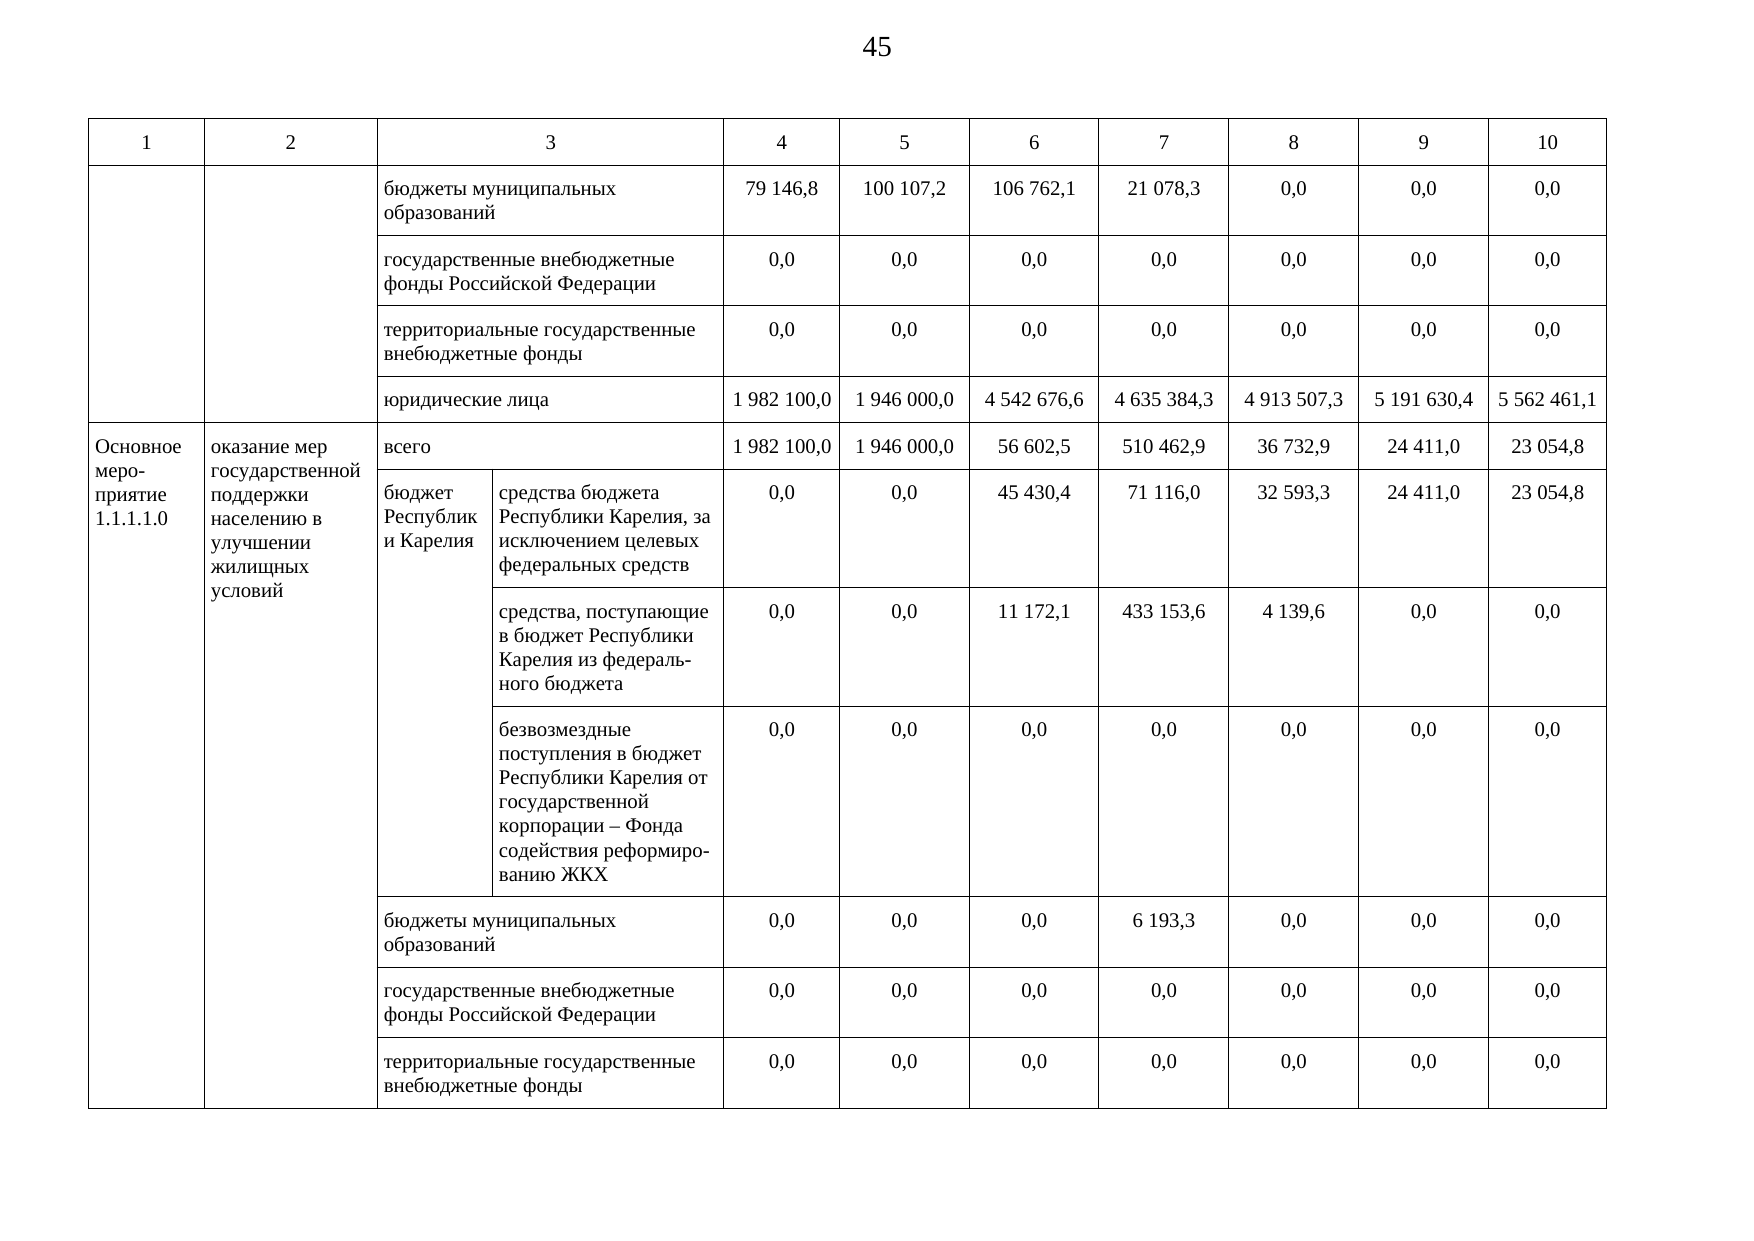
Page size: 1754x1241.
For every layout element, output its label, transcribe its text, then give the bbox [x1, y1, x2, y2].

table_cell 0,0 [1489, 897, 1606, 967]
table_cell 7 [1099, 119, 1228, 164]
table_cell 0,0 [1359, 166, 1488, 235]
table_cell 0,0 [970, 968, 1098, 1037]
table_cell 0,0 [724, 306, 839, 376]
table_cell бюджеты муниципальных образований [378, 166, 723, 235]
table_cell средства, поступающие в бюджет Республики Карелия из федераль-ного бюджета [493, 588, 723, 706]
table_cell 8 [1229, 119, 1358, 164]
table_cell 4 542 676,6 [970, 377, 1098, 422]
table_cell 0,0 [1359, 236, 1488, 305]
table_cell 4 635 384,3 [1099, 377, 1228, 422]
table_cell 4 139,6 [1229, 588, 1358, 706]
table_cell [205, 166, 377, 422]
table_cell 24 411,0 [1359, 423, 1488, 468]
table_cell всего [378, 423, 723, 468]
table_cell территориальные государственные внебюджетные фонды [378, 306, 723, 376]
table_cell 0,0 [1229, 897, 1358, 967]
table_cell 0,0 [1229, 1038, 1358, 1107]
table_cell 0,0 [840, 588, 969, 706]
table_cell 0,0 [970, 236, 1098, 305]
table_cell 0,0 [724, 588, 839, 706]
table_cell 0,0 [840, 306, 969, 376]
table_cell 5 562 461,1 [1489, 377, 1606, 422]
table_cell 0,0 [724, 707, 839, 896]
table_cell 0,0 [840, 1038, 969, 1107]
table_cell 23 054,8 [1489, 423, 1606, 468]
table_cell 0,0 [1489, 236, 1606, 305]
table_cell 1 [89, 119, 204, 164]
table_cell 5 191 630,4 [1359, 377, 1488, 422]
table_cell 1 946 000,0 [840, 377, 969, 422]
table_cell 0,0 [1099, 707, 1228, 896]
table_cell 9 [1359, 119, 1488, 164]
table_cell 0,0 [1099, 1038, 1228, 1107]
table_cell 106 762,1 [970, 166, 1098, 235]
table_cell 79 146,8 [724, 166, 839, 235]
table_cell 21 078,3 [1099, 166, 1228, 235]
table_cell средства бюджета Республики Карелия, за исключением целевых федеральных средств [493, 470, 723, 587]
table_cell 0,0 [1359, 588, 1488, 706]
table_cell 0,0 [840, 897, 969, 967]
table_cell государственные внебюджетные фонды Российской Федерации [378, 236, 723, 305]
table_cell 4 913 507,3 [1229, 377, 1358, 422]
table_cell 433 153,6 [1099, 588, 1228, 706]
table_cell 5 [840, 119, 969, 164]
table_cell оказание мер государственной поддержки населению в улучшении жилищных условий [205, 423, 377, 1107]
table_cell 0,0 [1359, 707, 1488, 896]
table_cell юридические лица [378, 377, 723, 422]
table_cell 23 054,8 [1489, 470, 1606, 587]
table_cell государственные внебюджетные фонды Российской Федерации [378, 968, 723, 1037]
table_cell 0,0 [724, 236, 839, 305]
table_cell 4 [724, 119, 839, 164]
table_cell 71 116,0 [1099, 470, 1228, 587]
table_cell 0,0 [1229, 236, 1358, 305]
table_cell 0,0 [1489, 306, 1606, 376]
table_cell 0,0 [840, 707, 969, 896]
table_cell 0,0 [724, 897, 839, 967]
table_cell 0,0 [724, 470, 839, 587]
table_cell 1 946 000,0 [840, 423, 969, 468]
table_cell 0,0 [1229, 707, 1358, 896]
table_cell 0,0 [724, 968, 839, 1037]
table_cell 32 593,3 [1229, 470, 1358, 587]
table_cell 56 602,5 [970, 423, 1098, 468]
table_cell безвозмездные поступления в бюджет Республики Карелия от государственной корпорации – Фонда содействия реформиро-ванию ЖКХ [493, 707, 723, 896]
table_cell 0,0 [840, 236, 969, 305]
table_cell 0,0 [1099, 236, 1228, 305]
table_cell бюджеты муниципальных образований [378, 897, 723, 967]
table_cell 2 [205, 119, 377, 164]
table_cell 0,0 [1229, 306, 1358, 376]
table_cell 0,0 [970, 1038, 1098, 1107]
table_cell 1 982 100,0 [724, 377, 839, 422]
table_cell 0,0 [1489, 166, 1606, 235]
table_cell 0,0 [1489, 1038, 1606, 1107]
table_cell бюджет Республики Карелия [378, 470, 492, 896]
table_cell 0,0 [970, 306, 1098, 376]
table_cell 510 462,9 [1099, 423, 1228, 468]
table_cell 6 [970, 119, 1098, 164]
table_cell 0,0 [1099, 968, 1228, 1037]
table_cell 0,0 [724, 1038, 839, 1107]
table_cell 6 193,3 [1099, 897, 1228, 967]
table_cell 0,0 [1489, 968, 1606, 1037]
table_cell 0,0 [1489, 588, 1606, 706]
table_cell [89, 166, 204, 422]
table_cell 0,0 [1099, 306, 1228, 376]
table_cell 0,0 [1359, 1038, 1488, 1107]
table_cell 100 107,2 [840, 166, 969, 235]
table_cell 1 982 100,0 [724, 423, 839, 468]
table_cell 24 411,0 [1359, 470, 1488, 587]
table_cell территориальные государственные внебюджетные фонды [378, 1038, 723, 1107]
table_cell 0,0 [1359, 897, 1488, 967]
table_cell Основное меро-приятие 1.1.1.1.0 [89, 423, 204, 1107]
table_cell 0,0 [970, 707, 1098, 896]
table_cell 36 732,9 [1229, 423, 1358, 468]
table_cell 0,0 [1229, 166, 1358, 235]
table_cell 0,0 [1489, 707, 1606, 896]
table_cell 0,0 [970, 897, 1098, 967]
table_cell 11 172,1 [970, 588, 1098, 706]
table_cell 0,0 [840, 470, 969, 587]
table_cell 0,0 [840, 968, 969, 1037]
table_cell 10 [1489, 119, 1606, 164]
table_cell 3 [378, 119, 723, 164]
table_cell 0,0 [1359, 968, 1488, 1037]
table_cell 45 430,4 [970, 470, 1098, 587]
table_cell 0,0 [1229, 968, 1358, 1037]
table_cell 0,0 [1359, 306, 1488, 376]
